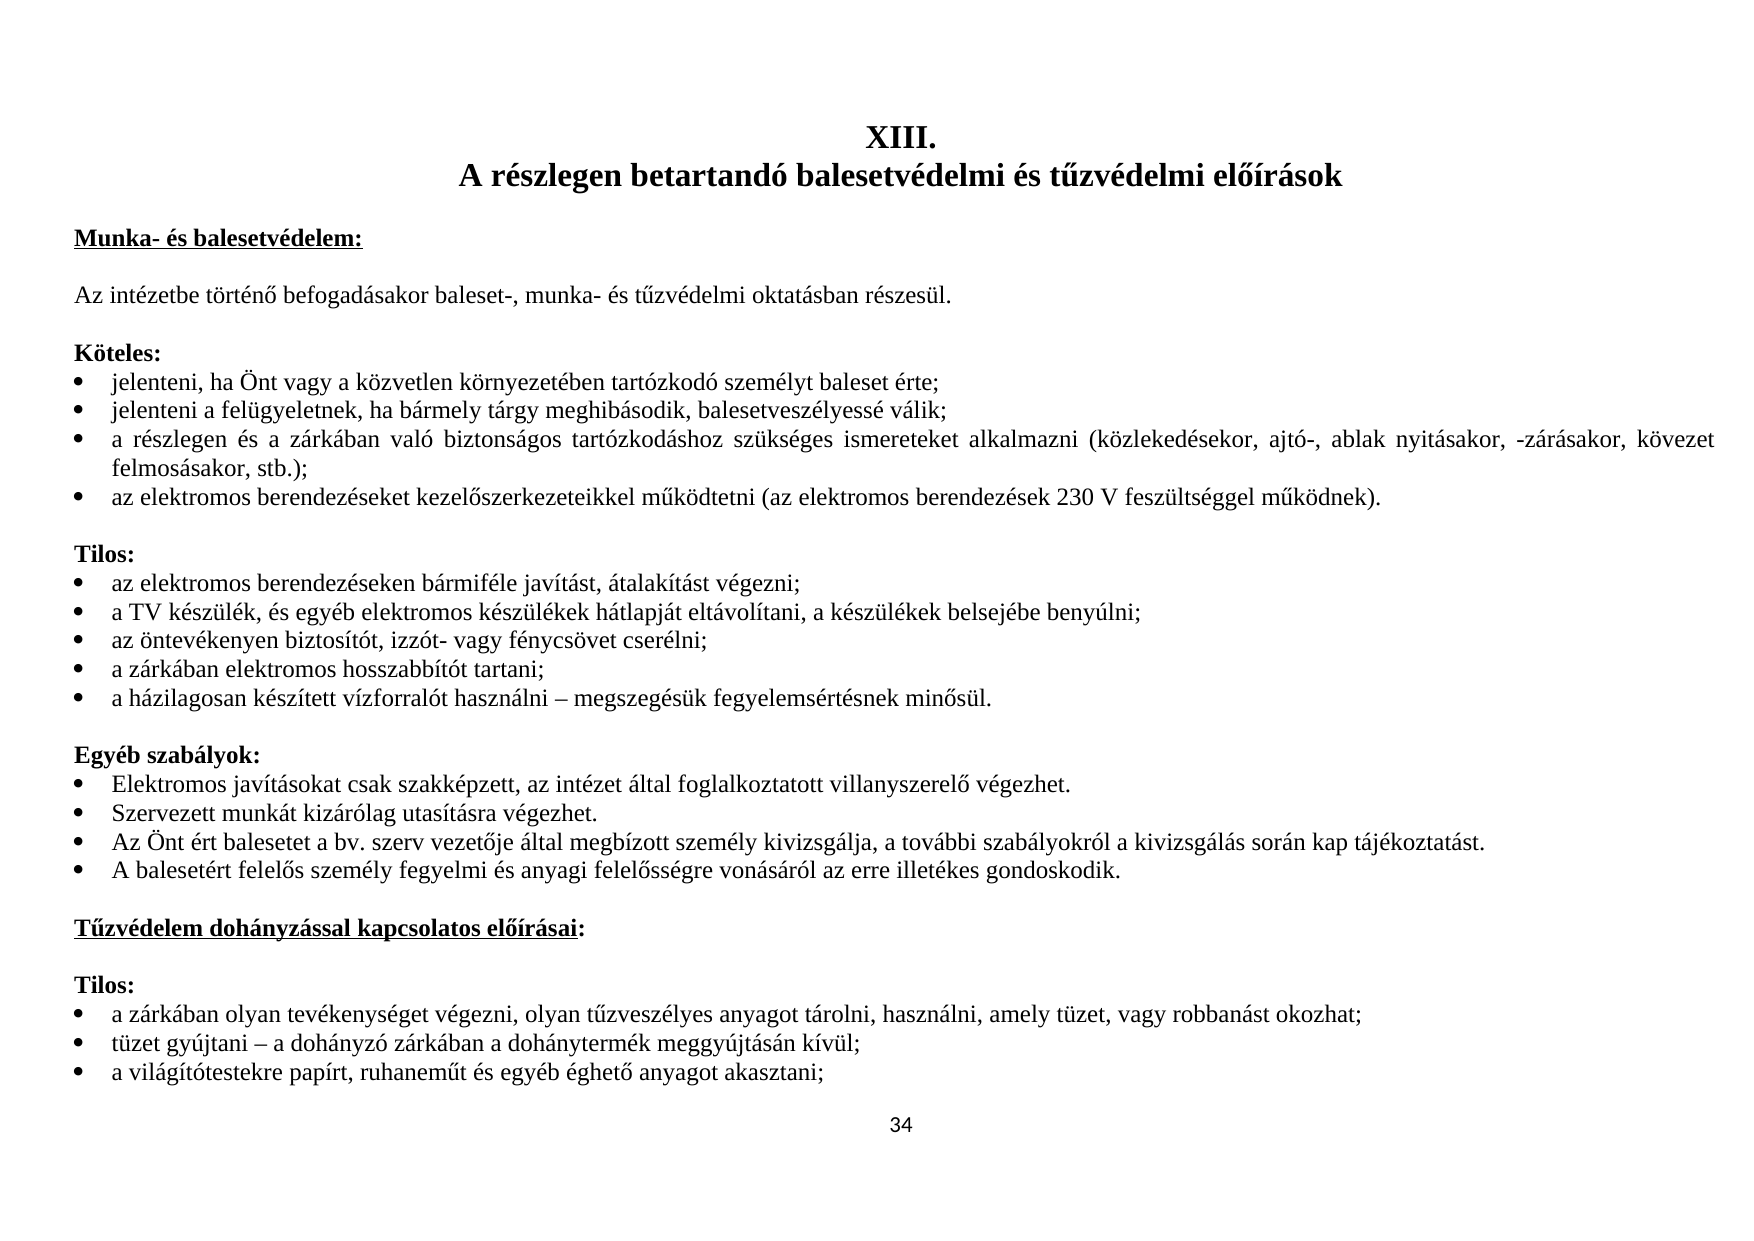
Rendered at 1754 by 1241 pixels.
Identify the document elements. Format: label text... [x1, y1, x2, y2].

list az elektromos berendezéseket kezelőszerkezeteikkel működtetni (az elektromos berendezések 230 V feszültséggel működnek). [74, 482, 1717, 510]
list a házilagosan készített vízforralót használni – megszegésük fegyelemsértésnek minősül. [74, 683, 1717, 712]
text Munka- és balesetvédelem: [74, 223, 1728, 252]
text Köteles: [74, 338, 1728, 367]
text Tűzvédelem dohányzással kapcsolatos előírásai: [74, 913, 1728, 942]
text XIII. [74, 117, 1728, 156]
list Szervezett munkát kizárólag utasításra végezhet. [74, 798, 1717, 827]
list a TV készülék, és egyéb elektromos készülékek hátlapját eltávolítani, a készülékek belsejébe benyúlni; [74, 597, 1717, 625]
list jelenteni, ha Önt vagy a közvetlen környezetében tartózkodó személyt baleset érte; [74, 367, 1717, 395]
list Elektromos javításokat csak szakképzett, az intézet által foglalkoztatott villanyszerelő végezhet. [74, 769, 1717, 798]
text A részlegen betartandó balesetvédelmi és tűzvédelmi előírások [74, 156, 1728, 194]
list tüzet gyújtani – a dohányzó zárkában a dohánytermék meggyújtásán kívül; [74, 1028, 1717, 1057]
list a zárkában elektromos hosszabbítót tartani; [74, 654, 1717, 683]
text Egyéb szabályok: [74, 740, 1728, 769]
text Az intézetbe történő befogadásakor baleset-, munka- és tűzvédelmi oktatásban részesül. [74, 280, 1728, 309]
list jelenteni a felügyeletnek, ha bármely tárgy meghibásodik, balesetveszélyessé válik; [74, 395, 1717, 424]
list a részlegen és a zárkában való biztonságos tartózkodáshoz szükséges ismereteket alkalmazni (közlekedésekor, ajtó-, ablak nyitásakor, -zárásakor, kövezet felmosásakor, stb.); [74, 424, 1717, 482]
list Az Önt ért balesetet a bv. szerv vezetője által megbízott személy kivizsgálja, a további szabályokról a kivizsgálás során kap tájékoztatást. [74, 827, 1717, 855]
text Tilos: [74, 970, 1728, 999]
list az elektromos berendezéseken bármiféle javítást, átalakítást végezni; [74, 568, 1717, 597]
list a zárkában olyan tevékenységet végezni, olyan tűzveszélyes anyagot tárolni, használni, amely tüzet, vagy robbanást okozhat; [74, 999, 1717, 1028]
list A balesetért felelős személy fegyelmi és anyagi felelősségre vonásáról az erre illetékes gondoskodik. [74, 855, 1717, 884]
list az öntevékenyen biztosítót, izzót- vagy fénycsövet cserélni; [74, 625, 1717, 654]
list a világítótestekre papírt, ruhaneműt és egyéb éghető anyagot akasztani; [74, 1057, 1717, 1085]
text Tilos: [74, 539, 1728, 568]
